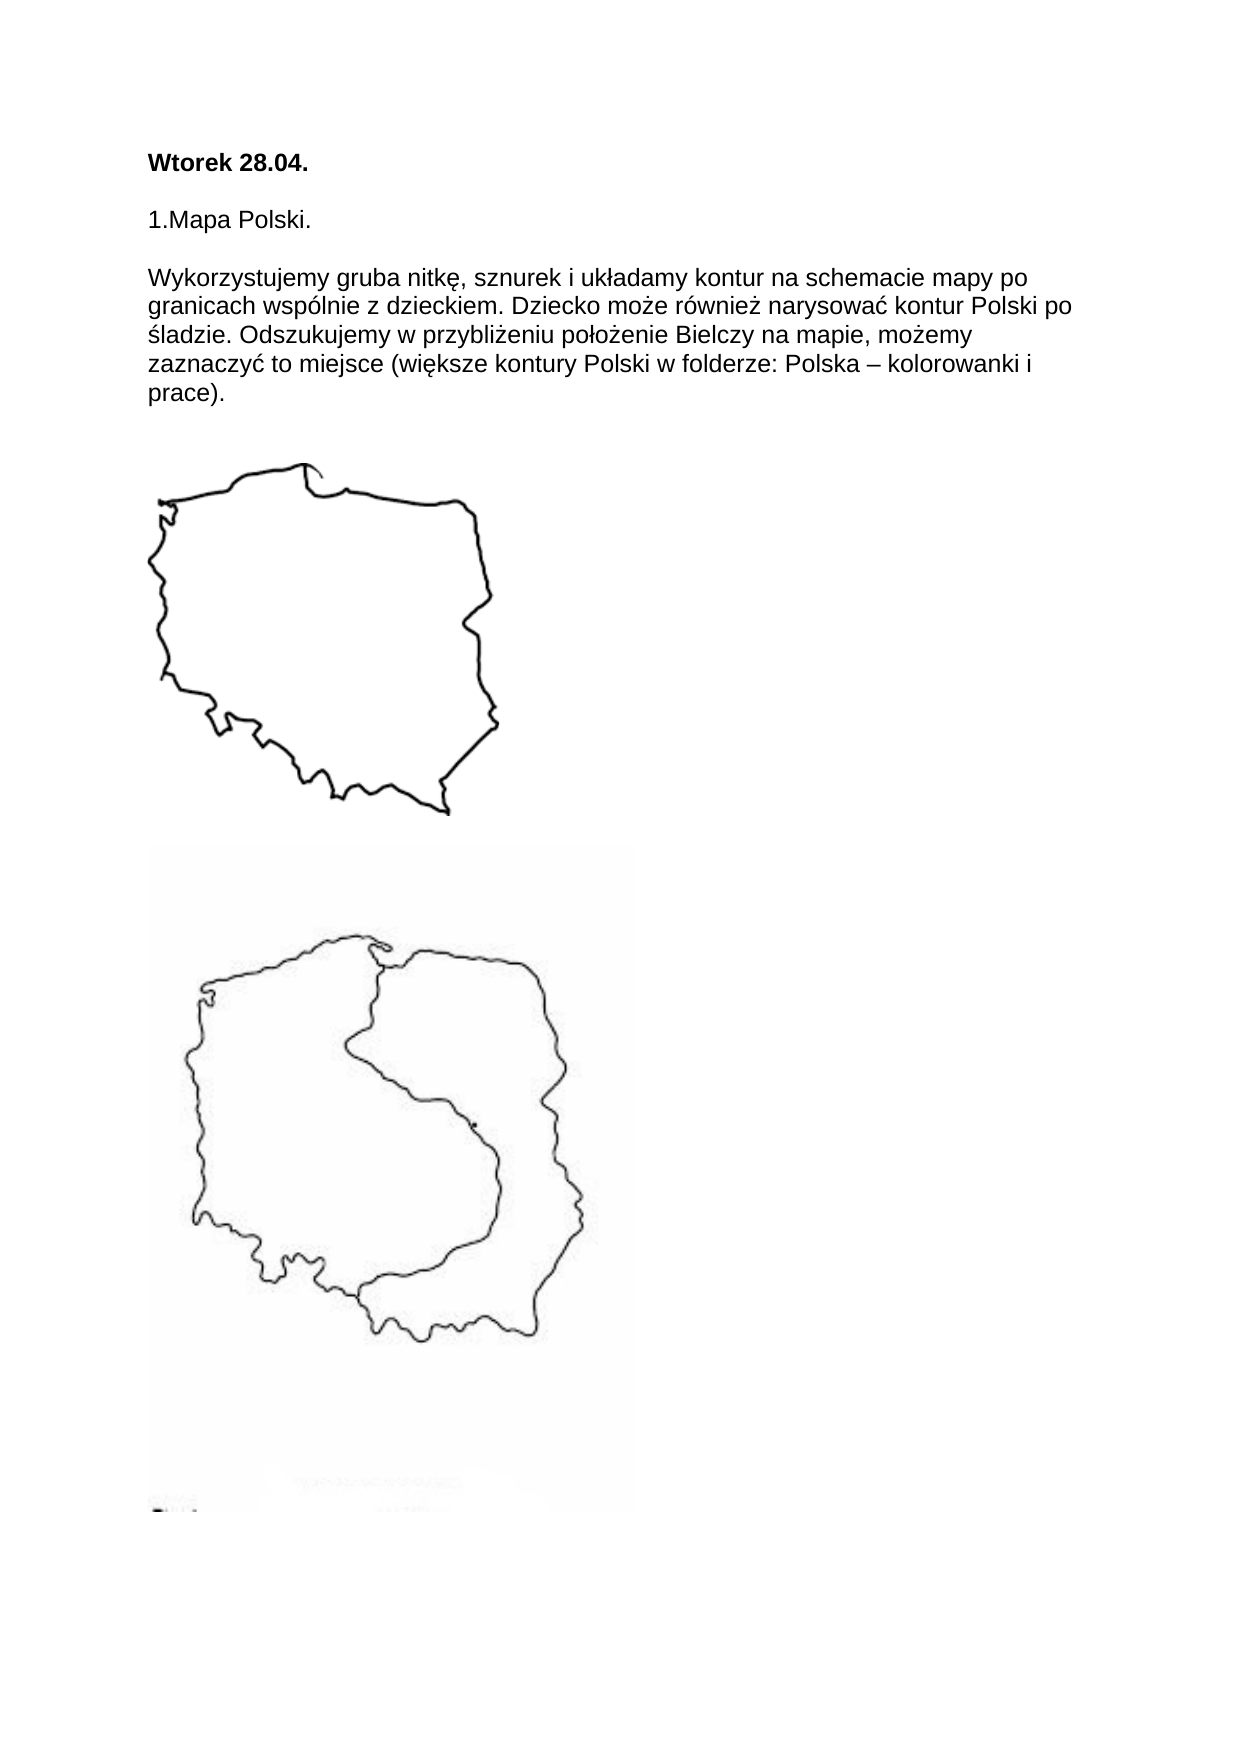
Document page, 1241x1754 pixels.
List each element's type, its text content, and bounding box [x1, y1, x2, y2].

text Wykorzystujemy gruba nitkę, sznurek i układamy kontur na schemacie mapy po granicach wspólnie z dzieckiem. Dziecko może również narysować kontur Polski po śladzie. Odszukujemy w przybliżeniu położenie Bielczy na mapie, możemy zaznaczyć to miejsce (większe kontury Polski w folderze: Polska – kolorowanki i prace). [148, 263, 1093, 406]
text Wtorek 28.04. [148, 148, 1093, 176]
picture [147, 844, 634, 1512]
picture [147, 463, 500, 816]
text 1.Mapa Polski. [148, 205, 1093, 234]
